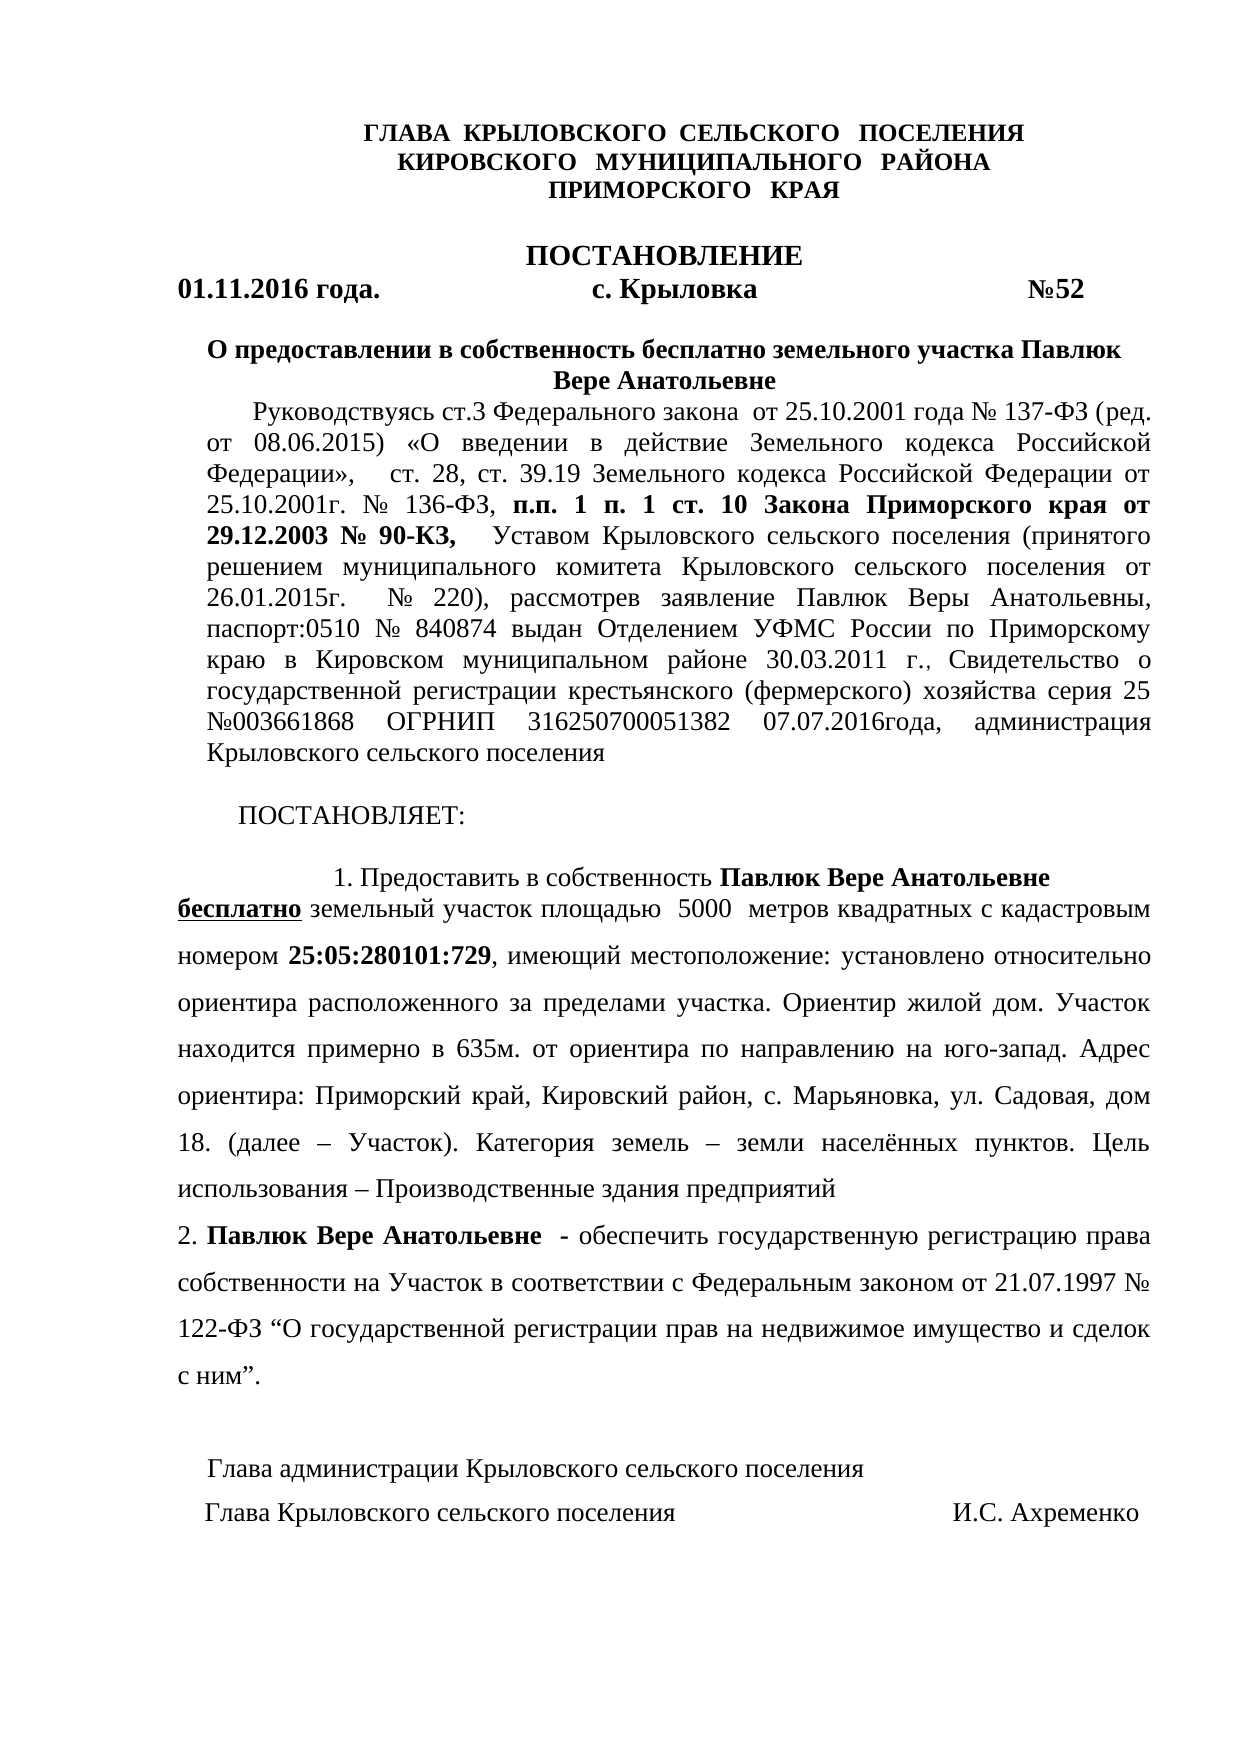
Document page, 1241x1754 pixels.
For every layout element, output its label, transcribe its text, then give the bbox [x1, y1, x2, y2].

text ПОСТАНОВЛЯЕТ: [177, 799, 1152, 830]
text 1. Предоставить в собственность Павлюк Вере Анатольевне [177, 861, 1152, 892]
text О предоставлении в собственность бесплатно земельного участка Павлюк Вере Анатольевне [177, 333, 1152, 395]
text Глава Крыловского сельского поселения И.С. Ахременко [177, 1496, 1152, 1527]
text бесплатно земельный участок площадью 5000 метров квадратных с кадастровым номером 25:05:280101:729, имеющий местоположение: установлено относительно ориентира расположенного за пределами участка. Ориентир жилой дом. Участок находится примерно в 635м. от ориентира по направлению на юго-запад. Адрес ориентира: Приморский край, Кировский район, с. Марьяновка, ул. Садовая, дом 18. (далее – Участок). Категория земель – земли населённых пунктов. Цель использования – Производственные здания предприятий [177, 892, 1152, 1204]
text ПОСТАНОВЛЕНИЕ [177, 238, 1152, 271]
text ПРИМОРСКОГО КРАЯ [236, 176, 1152, 204]
text Руководствуясь ст.3 Федерального закона от 25.10.2001 года № 137-ФЗ (ред. от 08.06.2015) «О введении в действие Земельного кодекса Российской Федерации», ст. 28, ст. 39.19 Земельного кодекса Российской Федерации от 25.10.2001г. № 136-ФЗ, п.п. 1 п. 1 ст. 10 Закона Приморского края от 29.12.2003 № 90-КЗ, Уставом Крыловского сельского поселения (принятого решением муниципального комитета Крыловского сельского поселения от 26.01.2015г. № 220), рассмотрев заявление Павлюк Веры Анатольевны, паспорт:0510 № 840874 выдан Отделением УФМС России по Приморскому краю в Кировском муниципальном районе 30.03.2011 г., Свидетельство о государственной регистрации крестьянского (фермерского) хозяйства серия 25 №003661868 ОГРНИП 316250700051382 07.07.2016года, администрация Крыловского сельского поселения [206, 395, 1152, 768]
text КИРОВСКОГО МУНИЦИПАЛЬНОГО РАЙОНА [236, 147, 1152, 176]
text Глава администрации Крыловского сельского поселения [207, 1452, 1152, 1484]
text 2. Павлюк Вере Анатольевне - обеспечить государственную регистрацию права собственности на Участок в соответствии с Федеральным законом от 21.07.1997 № 122-ФЗ “О государственной регистрации прав на недвижимое имущество и сделок с ним”. [177, 1219, 1152, 1390]
text ГЛАВА КРЫЛОВСКОГО СЕЛЬСКОГО ПОСЕЛЕНИЯ [236, 118, 1152, 147]
text 01.11.2016 года. с. Крыловка №52 [177, 271, 1152, 305]
